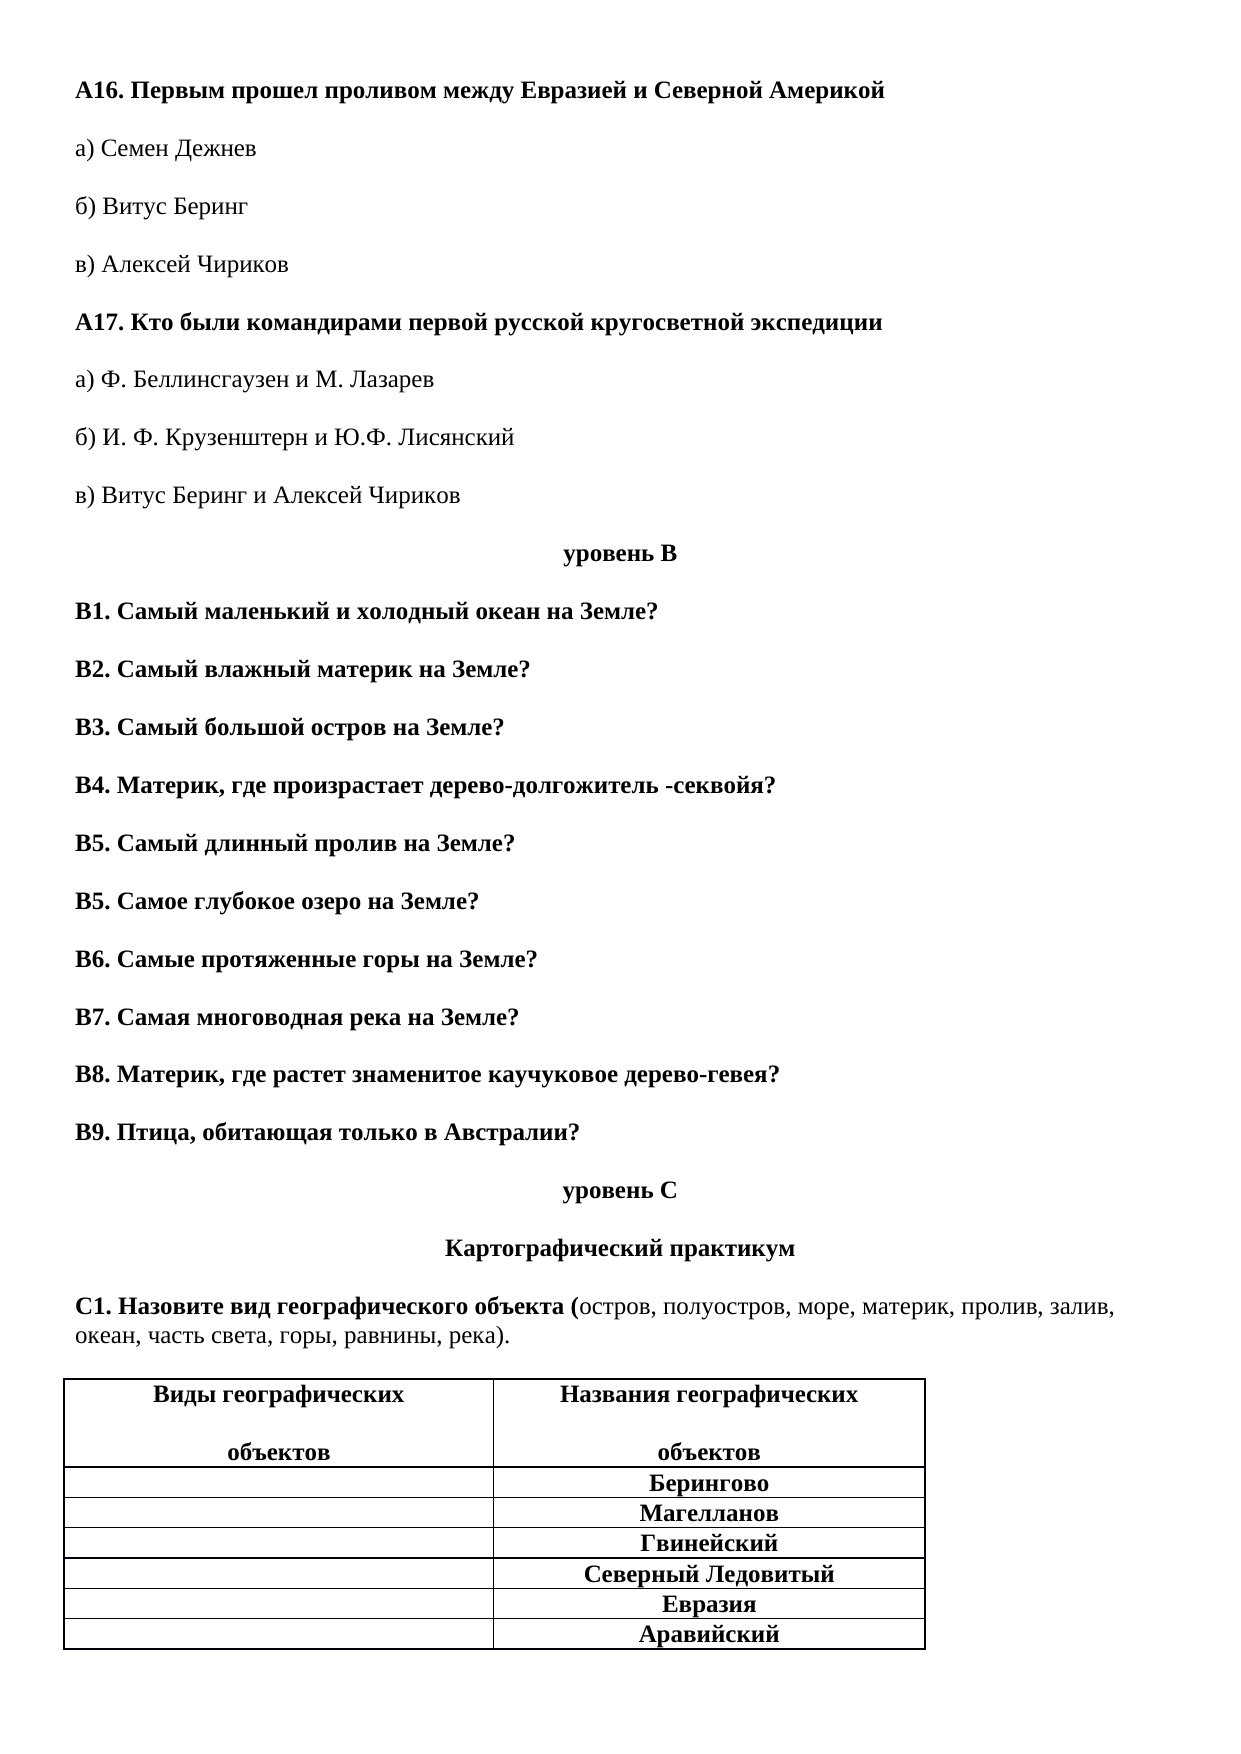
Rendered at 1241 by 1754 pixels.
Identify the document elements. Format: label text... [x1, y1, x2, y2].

text В4. Материк, где произрастает дерево-долгожитель -секвойя? [75, 770, 1165, 799]
table_header Названия географических объектов [494, 1380, 924, 1466]
table_cell Магелланов [494, 1498, 924, 1527]
table_cell [65, 1528, 493, 1557]
text уровень С [75, 1175, 1165, 1204]
text В3. Самый большой остров на Земле? [75, 712, 1165, 741]
text в) Алексей Чириков [75, 249, 1165, 277]
table_cell Евразия [494, 1589, 924, 1618]
table_cell Гвинейский [494, 1528, 924, 1557]
table_cell Северный Ледовитый [494, 1559, 924, 1587]
table_cell [65, 1468, 493, 1496]
text а) Ф. Беллинсгаузен и М. Лазарев [75, 364, 1165, 393]
table_cell Берингово [494, 1468, 924, 1496]
text А16. Первым прошел проливом между Евразией и Северной Америкой [75, 75, 1165, 104]
text уровень В [75, 538, 1165, 567]
table_header Виды географических объектов [65, 1380, 493, 1466]
text б) Витус Беринг [75, 191, 1165, 219]
text Картографический практикум [75, 1233, 1165, 1262]
table_cell Аравийский [494, 1619, 924, 1648]
text б) И. Ф. Крузенштерн и Ю.Ф. Лисянский [75, 422, 1165, 451]
text В8. Материк, где растет знаменитое каучуковое дерево-гевея? [75, 1059, 1165, 1088]
table_cell [65, 1559, 493, 1587]
text а) Семен Дежнев [75, 133, 1165, 162]
table_cell [65, 1498, 493, 1527]
table_cell [65, 1589, 493, 1618]
table_cell [65, 1619, 493, 1648]
text В2. Самый влажный материк на Земле? [75, 654, 1165, 683]
text В5. Самое глубокое озеро на Земле? [75, 886, 1165, 914]
text С1. Назовите вид географического объекта (остров, полуостров, море, материк, пролив, залив, океан, часть света, горы, равнины, река). [75, 1291, 1165, 1349]
text В6. Самые протяженные горы на Земле? [75, 944, 1165, 972]
text В9. Птица, обитающая только в Австралии? [75, 1117, 1165, 1146]
text В7. Самая многоводная река на Земле? [75, 1002, 1165, 1030]
text В1. Самый маленький и холодный океан на Земле? [75, 596, 1165, 625]
text в) Витус Беринг и Алексей Чириков [75, 480, 1165, 509]
text А17. Кто были командирами первой русской кругосветной экспедиции [75, 307, 1165, 335]
text В5. Самый длинный пролив на Земле? [75, 828, 1165, 857]
